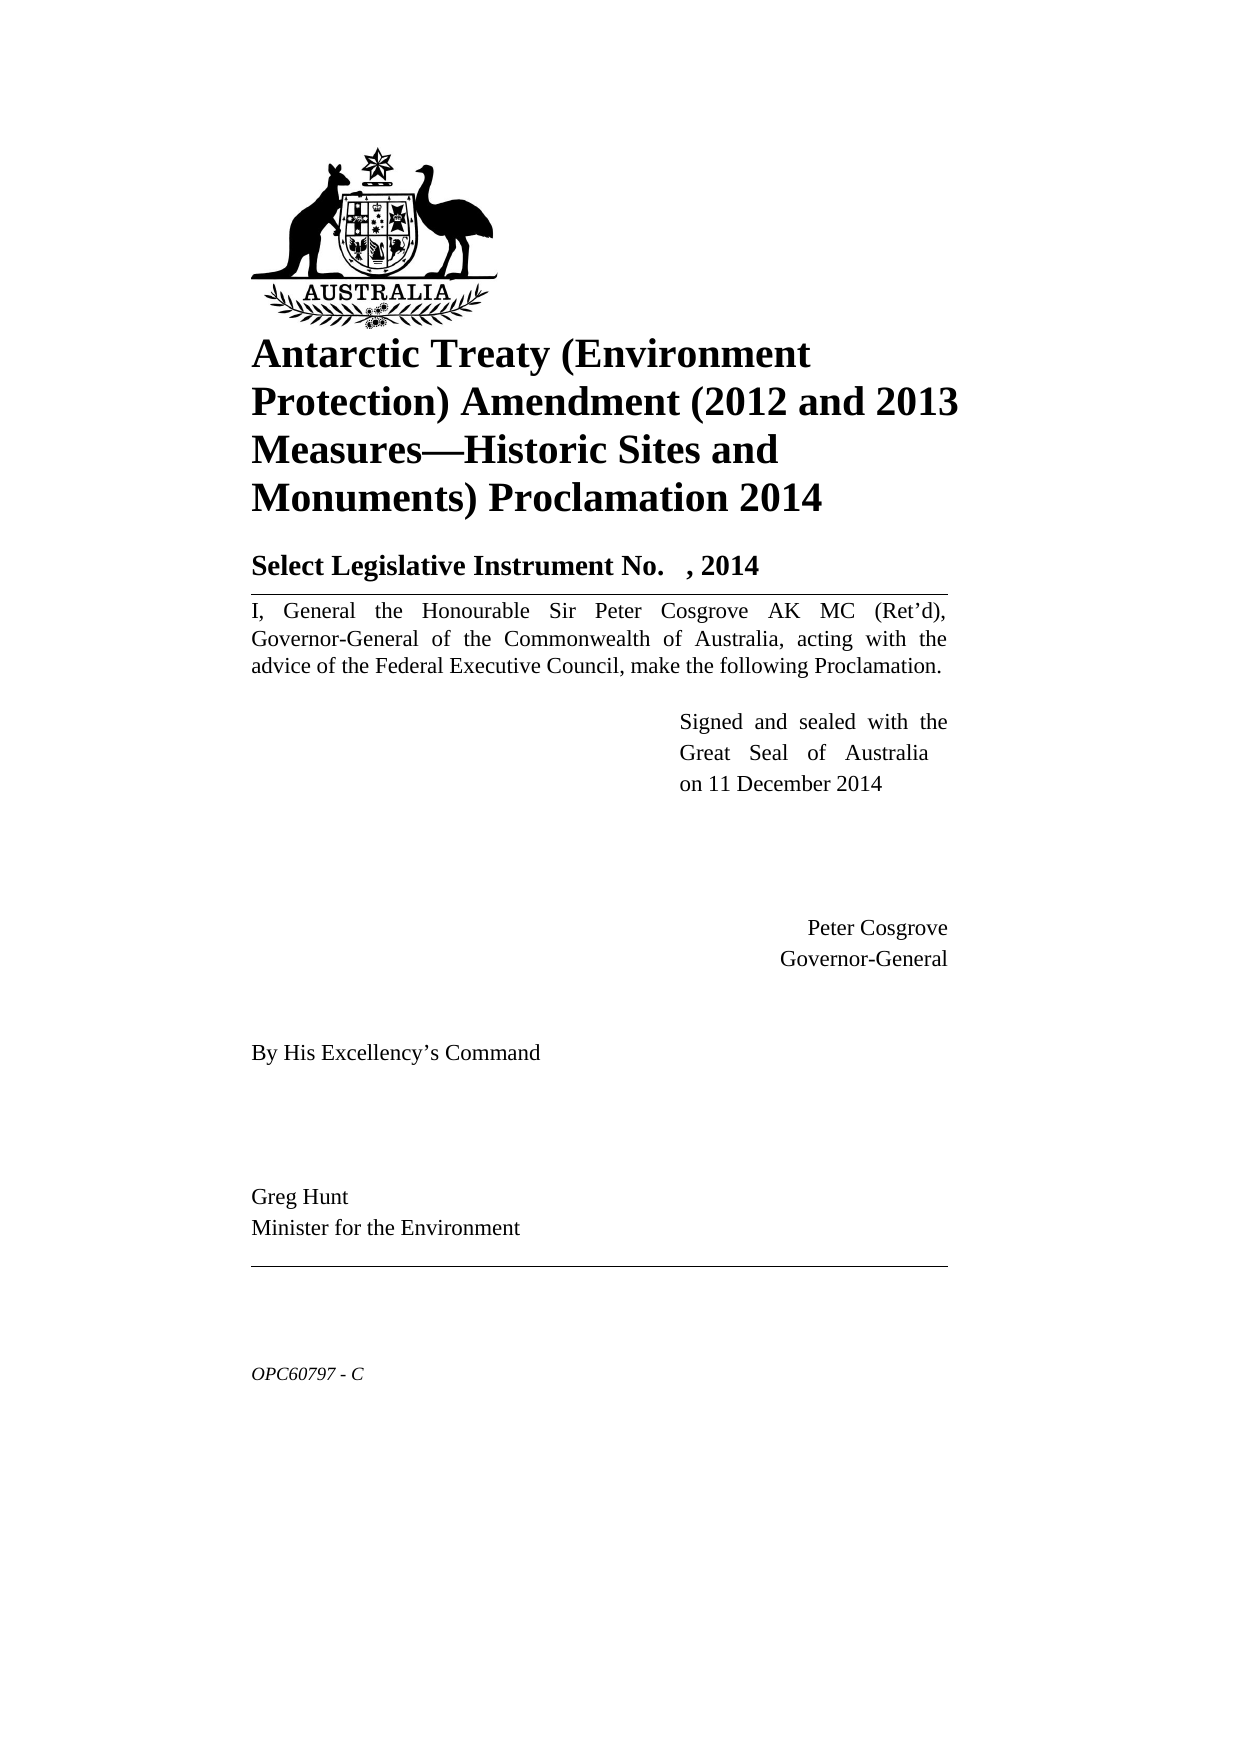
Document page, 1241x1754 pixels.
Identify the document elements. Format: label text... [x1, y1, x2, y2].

text Signed and sealed with the Great Seal of Australia on 11 December 2014 [679, 703, 948, 797]
text Minister for the Environment [251, 1209, 948, 1266]
text Governor-General [292, 941, 948, 972]
text I, General the Honourable Sir Peter Cosgrove AK MC (Ret’d), Governor-General of the Commonwealth of Australia, acting with the advice of the Federal Executive Council, make the following Proclamation. [251, 595, 948, 678]
text Antarctic Treaty (Environment Protection) Amendment (2012 and 2013 Measures—Historic Sites and Monuments) Proclamation 2014 [251, 329, 989, 521]
text Peter Cosgrove [292, 909, 948, 941]
picture [251, 147, 498, 329]
text By His Excellency’s Command [251, 1034, 948, 1066]
text Greg Hunt [251, 1178, 948, 1209]
text Select Legislative Instrument No. [251, 548, 989, 581]
